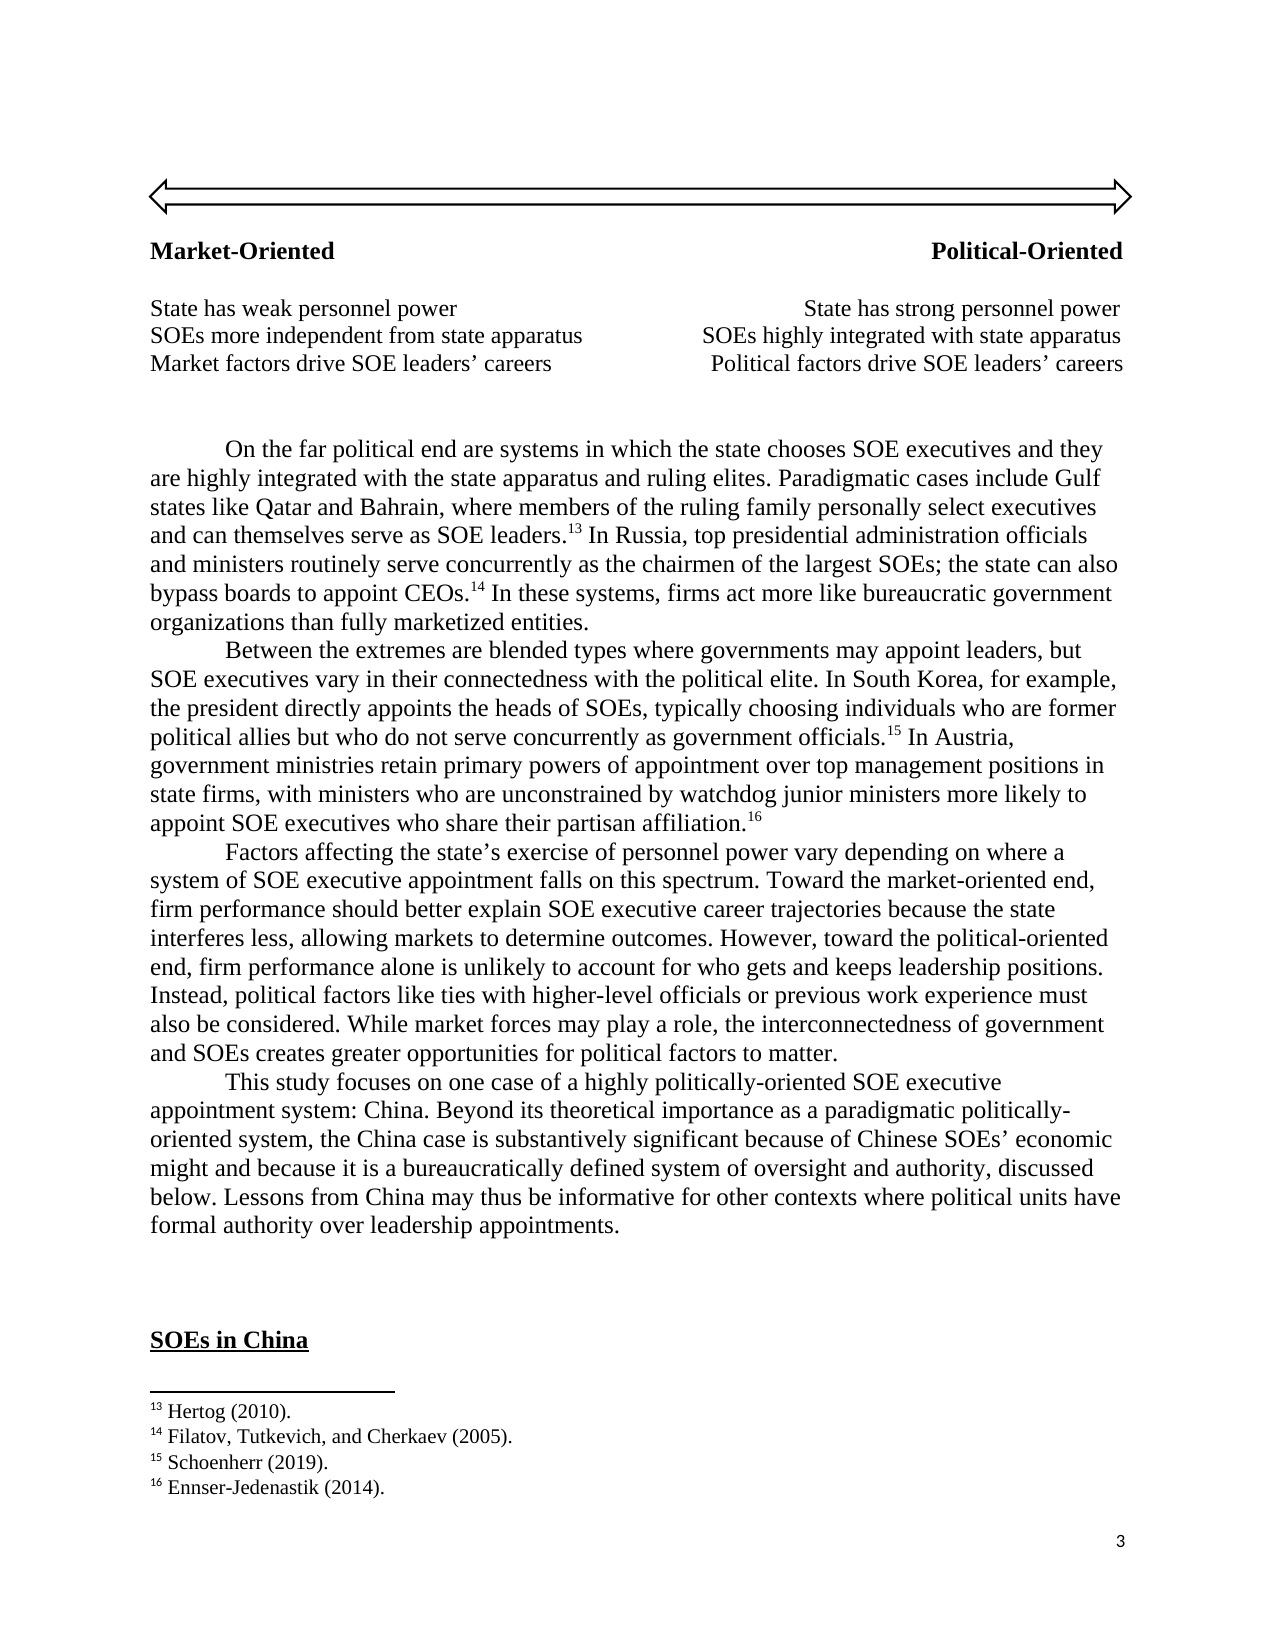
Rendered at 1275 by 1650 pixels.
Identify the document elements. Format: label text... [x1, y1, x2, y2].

text SOEs in China [150, 1325, 1125, 1354]
text On the far political end are systems in which the state chooses SOE executives and they are highly integrated with the state apparatus and ruling elites. Paradigmatic cases include Gulf states like Qatar and Bahrain, where members of the ruling family personally select executives and can themselves serve as SOE leaders. In Russia, top presidential administration officials and ministers routinely serve concurrently as the chairmen of the largest SOEs; the state can also bypass boards to appoint CEOs. In these systems, firms act more like bureaucratic government organizations than fully marketized entities. [150, 434, 1125, 635]
text Market-Oriented Political-Oriented [150, 236, 1125, 265]
text Factors affecting the state’s exercise of personnel power vary depending on where a system of SOE executive appointment falls on this spectrum. Toward the market-oriented end, firm performance should better explain SOE executive career trajectories because the state interferes less, allowing markets to determine outcomes. However, toward the political-oriented end, firm performance alone is unlikely to account for who gets and keeps leadership positions. Instead, political factors like ties with higher-level officials or previous work experience must also be considered. While market forces may play a role, the interconnectedness of government and SOEs creates greater opportunities for political factors to matter. [150, 837, 1125, 1067]
text SOEs more independent from state apparatus SOEs highly integrated with state apparatus [150, 321, 1125, 349]
text Between the extremes are blended types where governments may appoint leaders, but SOE executives vary in their connectedness with the political elite. In South Korea, for example, the president directly appoints the heads of SOEs, typically choosing individuals who are former political allies but who do not serve concurrently as government officials. In Austria, government ministries retain primary powers of appointment over top management positions in state firms, with ministers who are unconstrained by watchdog junior ministers more likely to appoint SOE executives who share their partisan affiliation. [150, 635, 1125, 837]
text This study focuses on one case of a highly politically-oriented SOE executive appointment system: China. Beyond its theoretical importance as a paradigmatic politically-oriented system, the China case is substantively significant because of Chinese SOEs’ economic might and because it is a bureaucratically defined system of oversight and authority, discussed below. Lessons from China may thus be informative for other contexts where political units have formal authority over leadership appointments. [150, 1067, 1125, 1239]
text Market factors drive SOE leaders’ careers Political factors drive SOE leaders’ careers [150, 349, 1125, 377]
text State has weak personnel power State has strong personnel power [150, 294, 1125, 321]
